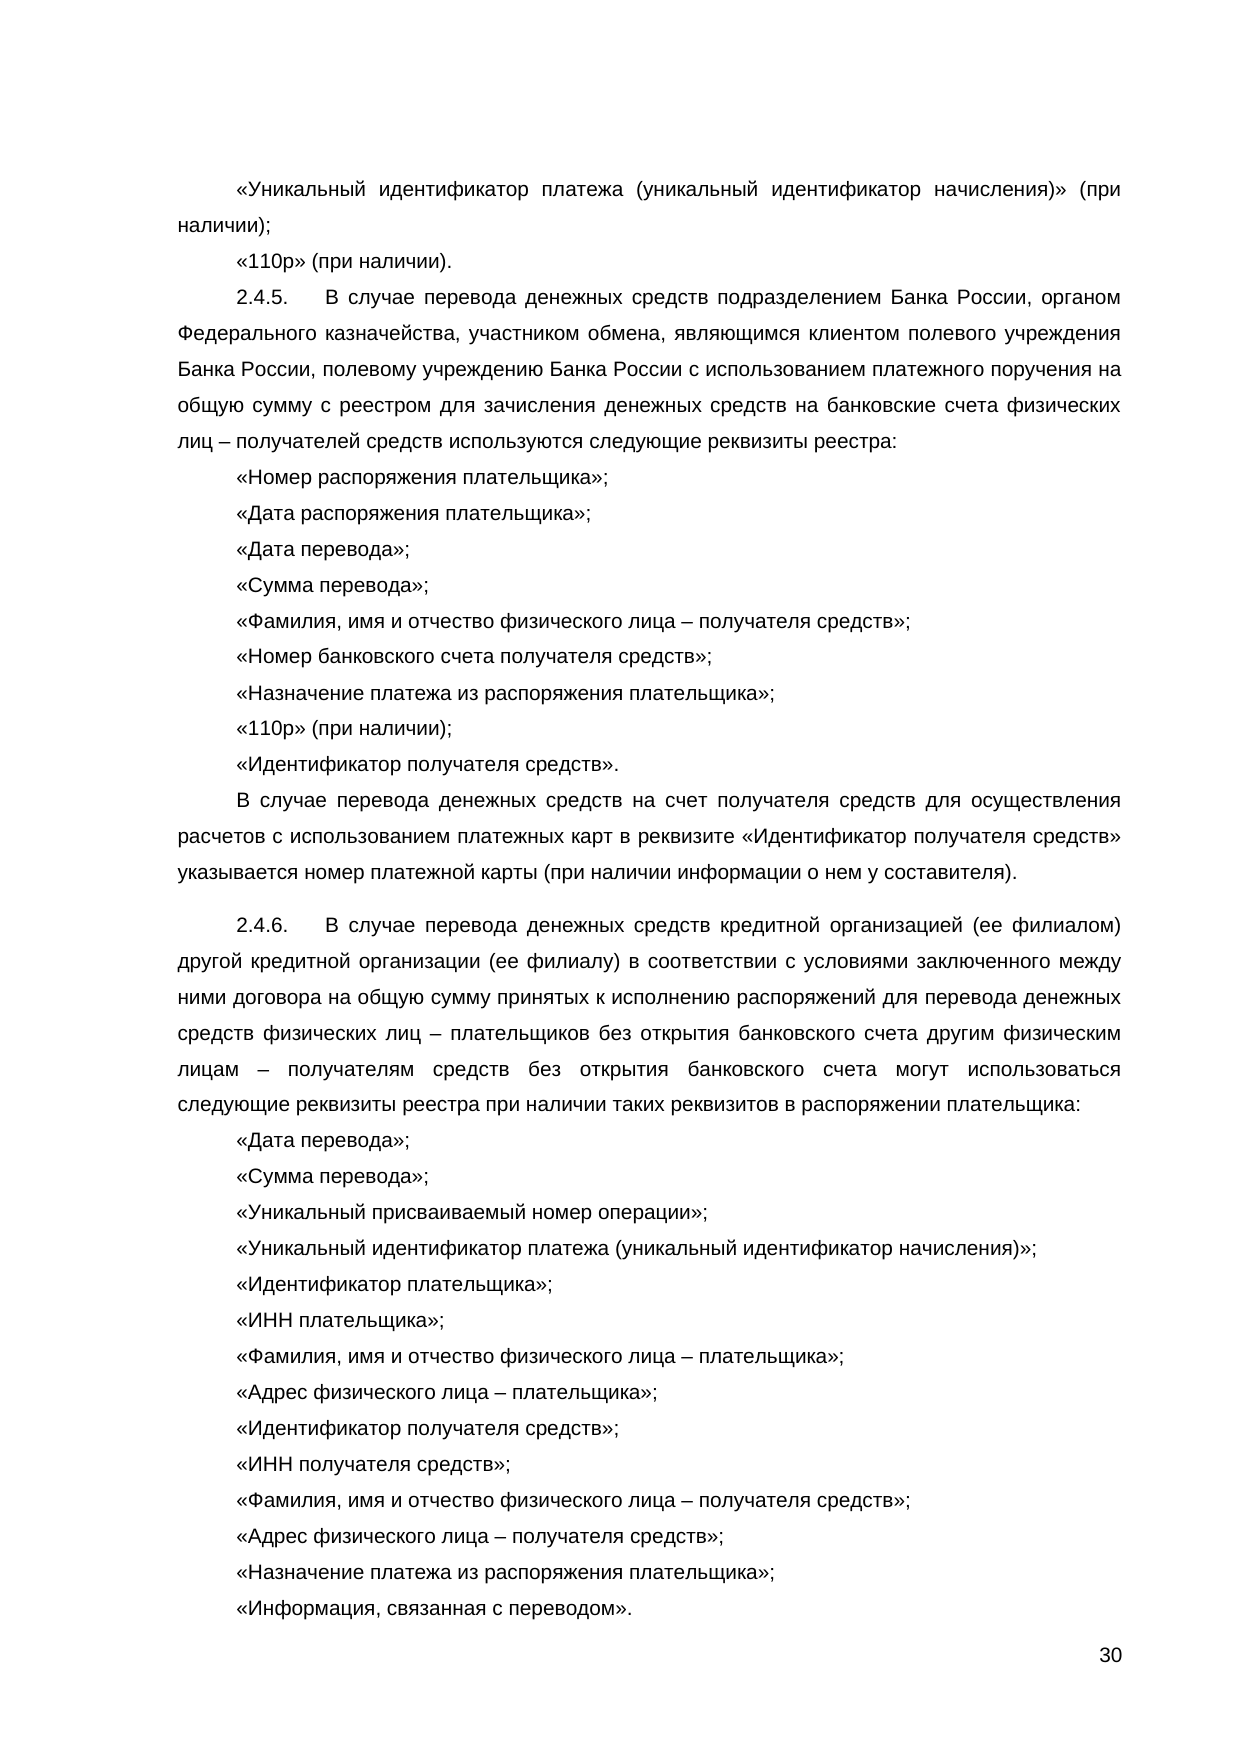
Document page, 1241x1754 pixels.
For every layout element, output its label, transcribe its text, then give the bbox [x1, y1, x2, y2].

list «Номер распоряжения плательщика»; [177, 465, 1122, 489]
list «Уникальный идентификатор платежа (уникальный идентификатор начисления)» (при наличии); [177, 177, 1122, 237]
list «Дата распоряжения плательщика»; [177, 501, 1122, 524]
list «Фамилия, имя и отчество физического лица – получателя средств»; [177, 1488, 1122, 1512]
list «110р» (при наличии); [177, 716, 1122, 740]
list В случае перевода денежных средств подразделением Банка России, органом Федерального казначейства, участником обмена, являющимся клиентом полевого учреждения Банка России, полевому учреждению Банка России с использованием платежного поручения на общую сумму с реестром для зачисления денежных средств на банковские счета физических лиц – получателей средств используются следующие реквизиты реестра: [177, 285, 1122, 453]
list «Уникальный присваиваемый номер операции»; [177, 1200, 1122, 1224]
list «Фамилия, имя и отчество физического лица – плательщика»; [177, 1344, 1122, 1368]
list «Дата перевода»; [177, 1128, 1122, 1152]
list «Назначение платежа из распоряжения плательщика»; [177, 680, 1122, 704]
list «Сумма перевода»; [177, 1164, 1122, 1188]
list В случае перевода денежных средств кредитной организацией (ее филиалом) другой кредитной организации (ее филиалу) в соответствии с условиями заключенного между ними договора на общую сумму принятых к исполнению распоряжений для перевода денежных средств физических лиц – плательщиков без открытия банковского счета другим физическим лицам – получателям средств без открытия банковского счета могут использоваться следующие реквизиты реестра при наличии таких реквизитов в распоряжении плательщика: [177, 913, 1122, 1116]
list «Информация, связанная с переводом». [177, 1595, 1122, 1619]
list «ИНН плательщика»; [177, 1308, 1122, 1332]
list «110р» (при наличии). [177, 249, 1122, 273]
list «Идентификатор получателя средств». [177, 752, 1122, 776]
list «Адрес физического лица – получателя средств»; [177, 1523, 1122, 1547]
list «ИНН получателя средств»; [177, 1452, 1122, 1476]
list «Уникальный идентификатор платежа (уникальный идентификатор начисления)»; [177, 1236, 1122, 1260]
list «Назначение платежа из распоряжения плательщика»; [177, 1559, 1122, 1583]
list «Номер банковского счета получателя средств»; [177, 644, 1122, 668]
list «Фамилия, имя и отчество физического лица – получателя средств»; [177, 608, 1122, 632]
list «Идентификатор плательщика»; [177, 1272, 1122, 1296]
list «Идентификатор получателя средств»; [177, 1416, 1122, 1440]
list «Сумма перевода»; [177, 572, 1122, 596]
list «Адрес физического лица – плательщика»; [177, 1380, 1122, 1404]
list «Дата перевода»; [177, 537, 1122, 561]
list В случае перевода денежных средств на счет получателя средств для осуществления расчетов с использованием платежных карт в реквизите «Идентификатор получателя средств» указывается номер платежной карты (при наличии информации о нем у составителя). [177, 788, 1122, 884]
